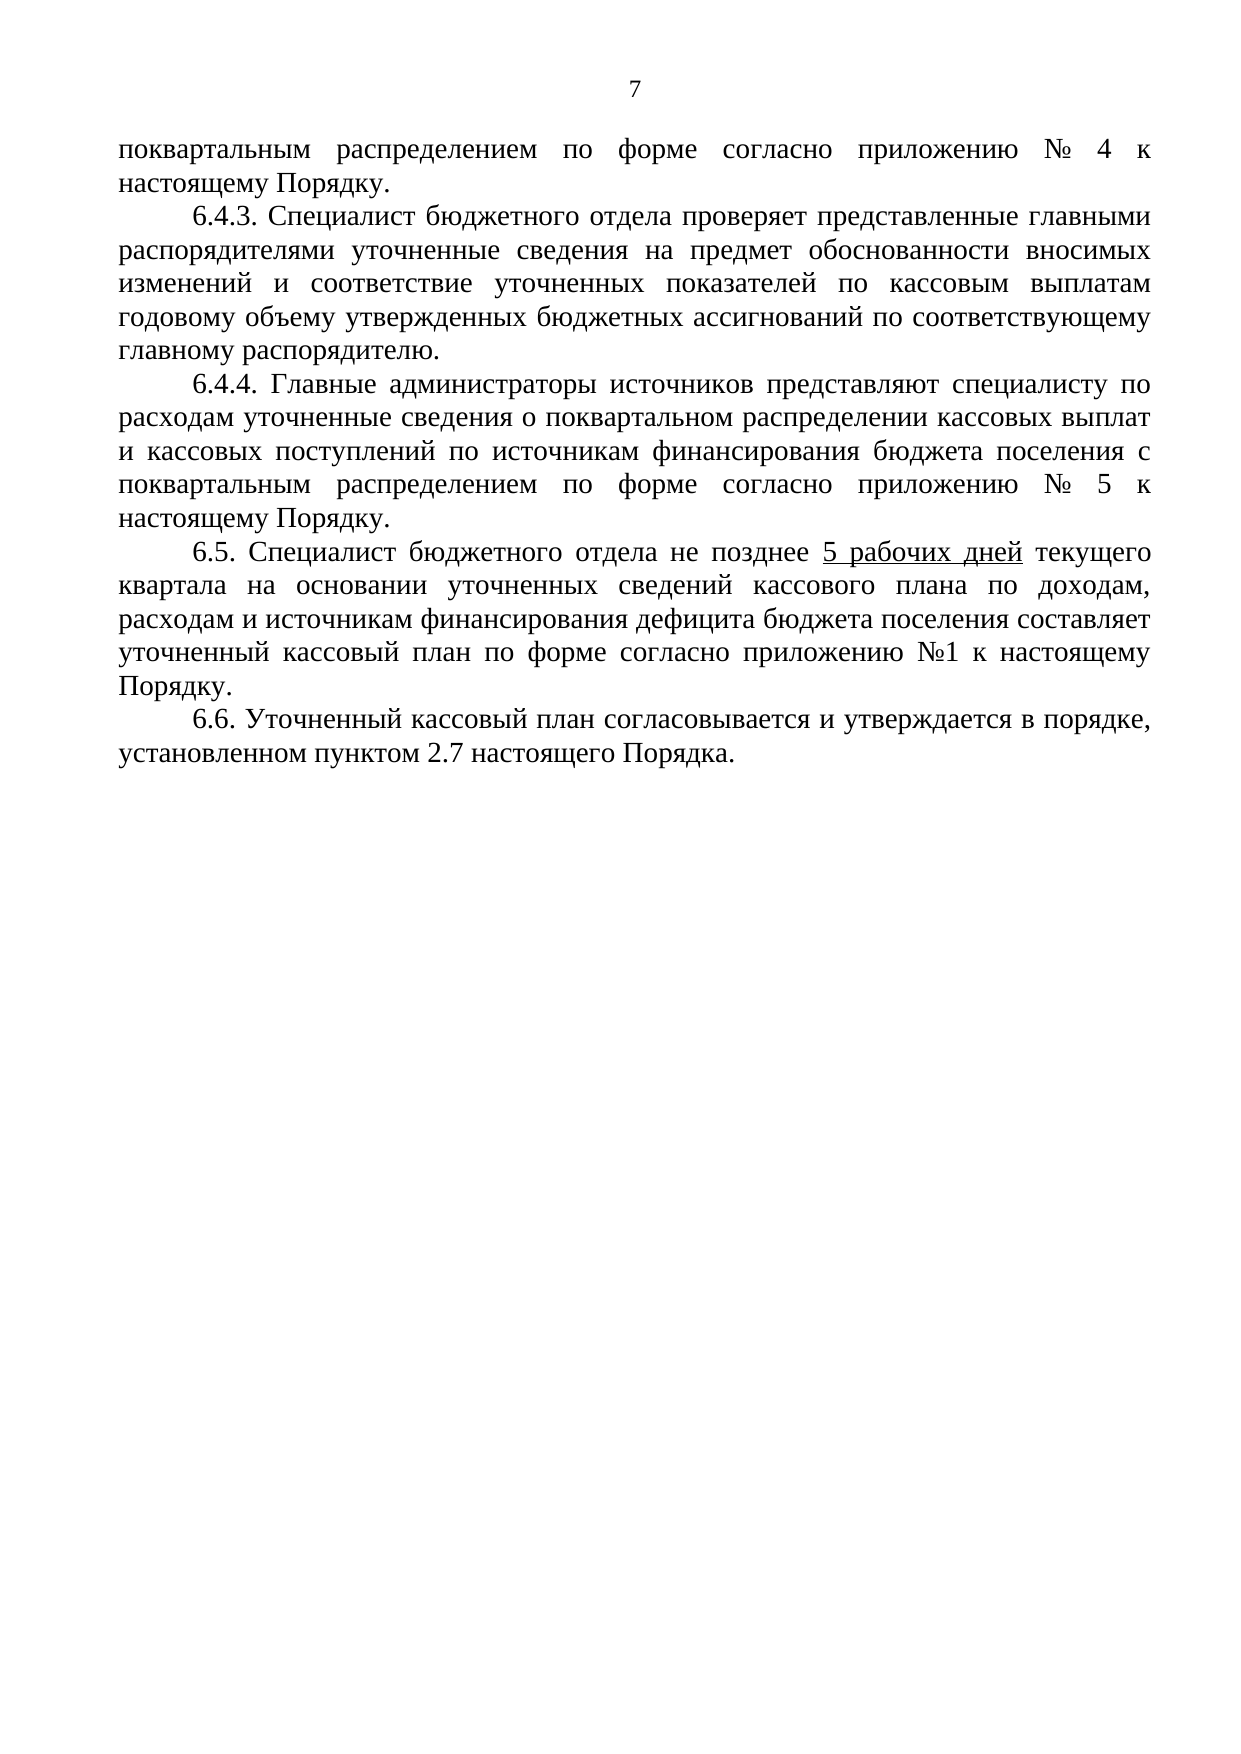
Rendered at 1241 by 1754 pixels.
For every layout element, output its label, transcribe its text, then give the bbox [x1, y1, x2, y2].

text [118, 131, 1152, 198]
text 6.6. Уточненный кассовый план согласовывается и утверждается в порядке, установленном пунктом 2.7 настоящего Порядка. [118, 701, 1152, 768]
text 6.4.4. Главные администраторы источников представляют специалисту по расходам уточненные сведения о поквартальном распределении кассовых выплат и кассовых поступлений по источникам финансирования бюджета поселения с поквартальным распределением по форме согласно приложению № 5 к настоящему Порядку. [118, 366, 1152, 534]
text 6.4.3. Специалист бюджетного отдела проверяет представленные главными распорядителями уточненные сведения на предмет обоснованности вносимых изменений и соответствие уточненных показателей по кассовым выплатам годовому объему утвержденных бюджетных ассигнований по соответствующему главному распорядителю. [118, 198, 1152, 366]
text 6.5. Специалист бюджетного отдела не позднее 5 рабочих дней текущего квартала на основании уточненных сведений кассового плана по доходам, расходам и источникам финансирования дефицита бюджета поселения составляет уточненный кассовый план по форме согласно приложению №1 к настоящему Порядку. [118, 534, 1152, 701]
